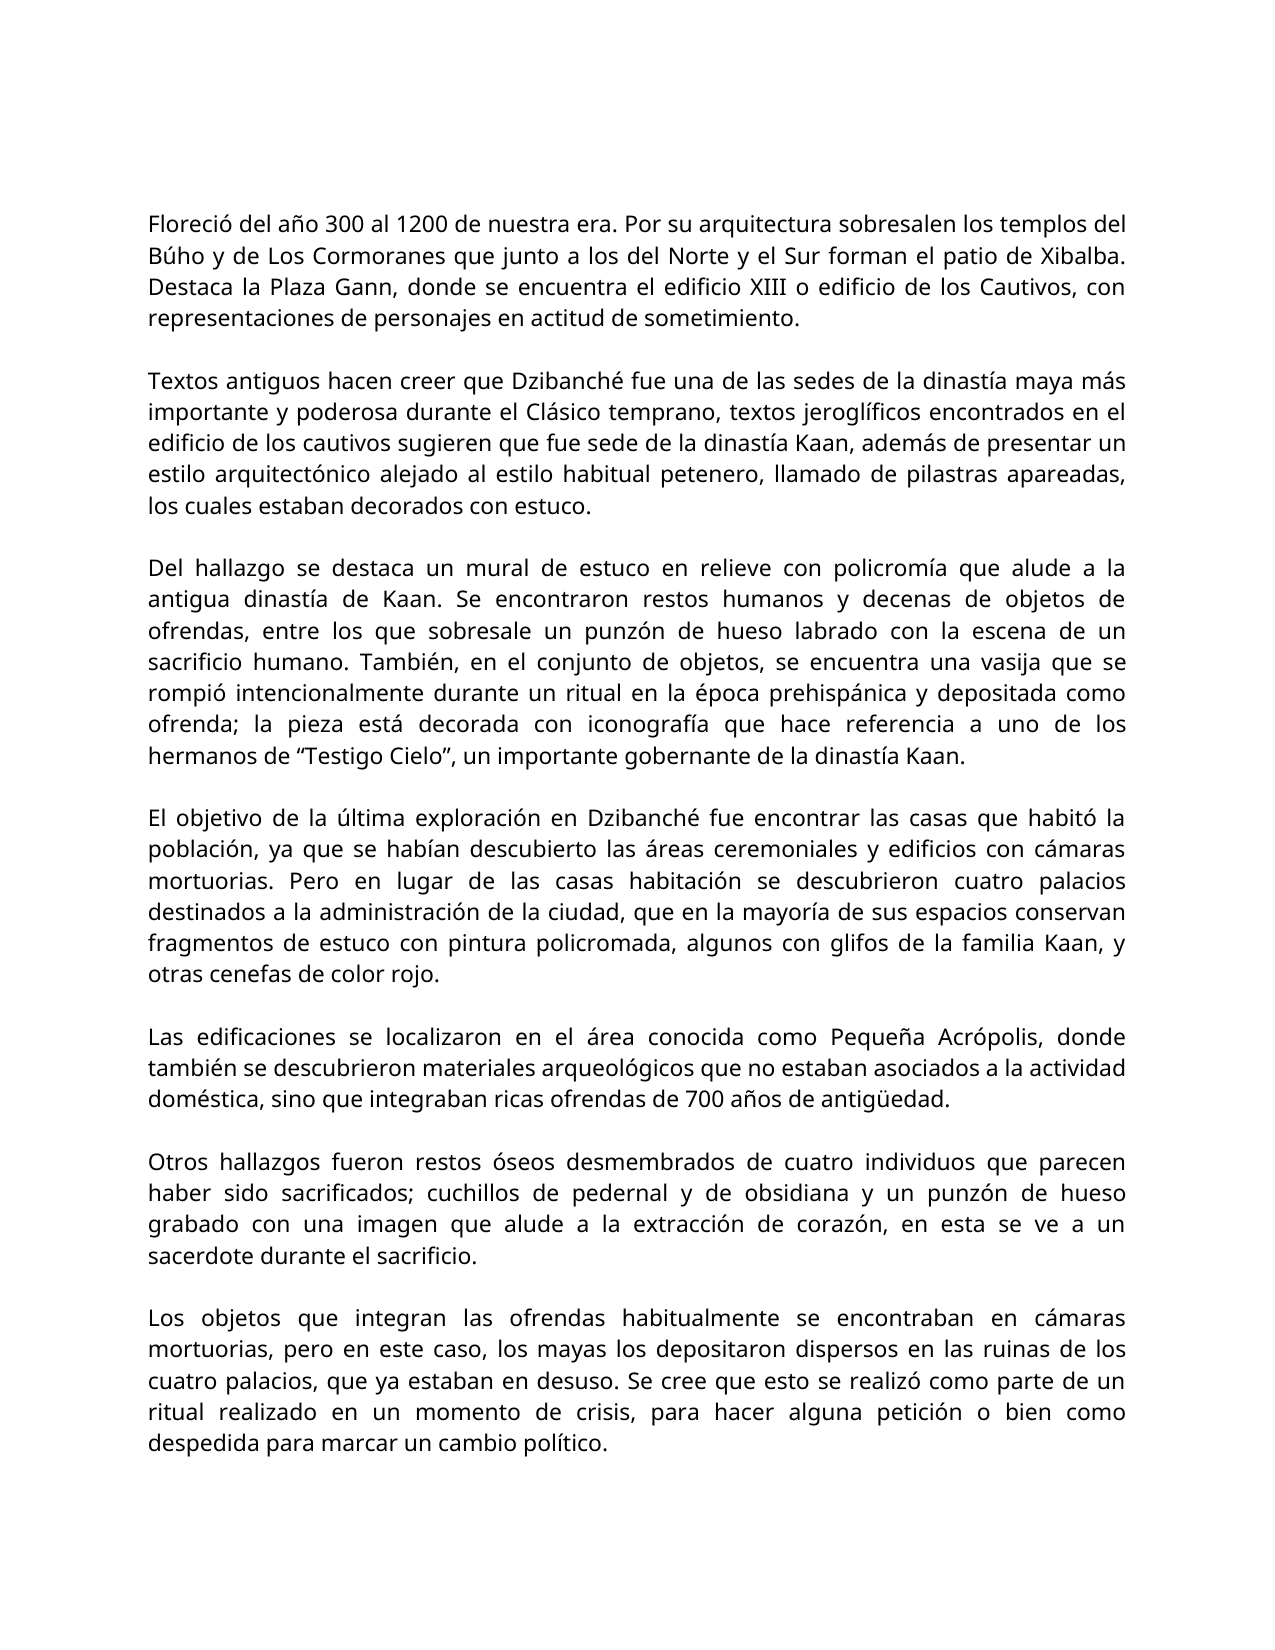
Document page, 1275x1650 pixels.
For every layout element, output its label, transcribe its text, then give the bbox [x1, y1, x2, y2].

text El objetivo de la última exploración en Dzibanché fue encontrar las casas que habitó la población, ya que se habían descubierto las áreas ceremoniales y edificios con cámaras mortuorias. Pero en lugar de las casas habitación se descubrieron cuatro palacios destinados a la administración de la ciudad, que en la mayoría de sus espacios conservan fragmentos de estuco con pintura policromada, algunos con glifos de la familia Kaan, y otras cenefas de color rojo. [148, 802, 1127, 990]
text Los objetos que integran las ofrendas habitualmente se encontraban en cámaras mortuorias, pero en este caso, los mayas los depositaron dispersos en las ruinas de los cuatro palacios, que ya estaban en desuso. Se cree que esto se realizó como parte de un ritual realizado en un momento de crisis, para hacer alguna petición o bien como despedida para marcar un cambio político. [148, 1302, 1127, 1458]
text Las edificaciones se localizaron en el área conocida como Pequeña Acrópolis, donde también se descubrieron materiales arqueológicos que no estaban asociados a la actividad doméstica, sino que integraban ricas ofrendas de 700 años de antigüedad. [148, 1021, 1127, 1115]
text Del hallazgo se destaca un mural de estuco en relieve con policromía que alude a la antigua dinastía de Kaan. Se encontraron restos humanos y decenas de objetos de ofrendas, entre los que sobresale un punzón de hueso labrado con la escena de un sacrificio humano. También, en el conjunto de objetos, se encuentra una vasija que se rompió intencionalmente durante un ritual en la época prehispánica y depositada como ofrenda; la pieza está decorada con iconografía que hace referencia a uno de los hermanos de “Testigo Cielo”, un importante gobernante de la dinastía Kaan. [148, 552, 1127, 771]
text Otros hallazgos fueron restos óseos desmembrados de cuatro individuos que parecen haber sido sacrificados; cuchillos de pedernal y de obsidiana y un punzón de hueso grabado con una imagen que alude a la extracción de corazón, en esta se ve a un sacerdote durante el sacrificio. [148, 1146, 1127, 1271]
text Textos antiguos hacen creer que Dzibanché fue una de las sedes de la dinastía maya más importante y poderosa durante el Clásico temprano, textos jeroglíficos encontrados en el edificio de los cautivos sugieren que fue sede de la dinastía Kaan, además de presentar un estilo arquitectónico alejado al estilo habitual petenero, llamado de pilastras apareadas, los cuales estaban decorados con estuco. [148, 365, 1127, 521]
text Floreció del año 300 al 1200 de nuestra era. Por su arquitectura sobresalen los templos del Búho y de Los Cormoranes que junto a los del Norte y el Sur forman el patio de Xibalba. Destaca la Plaza Gann, donde se encuentra el edificio XIII o edificio de los Cautivos, con representaciones de personajes en actitud de sometimiento. [148, 208, 1127, 333]
